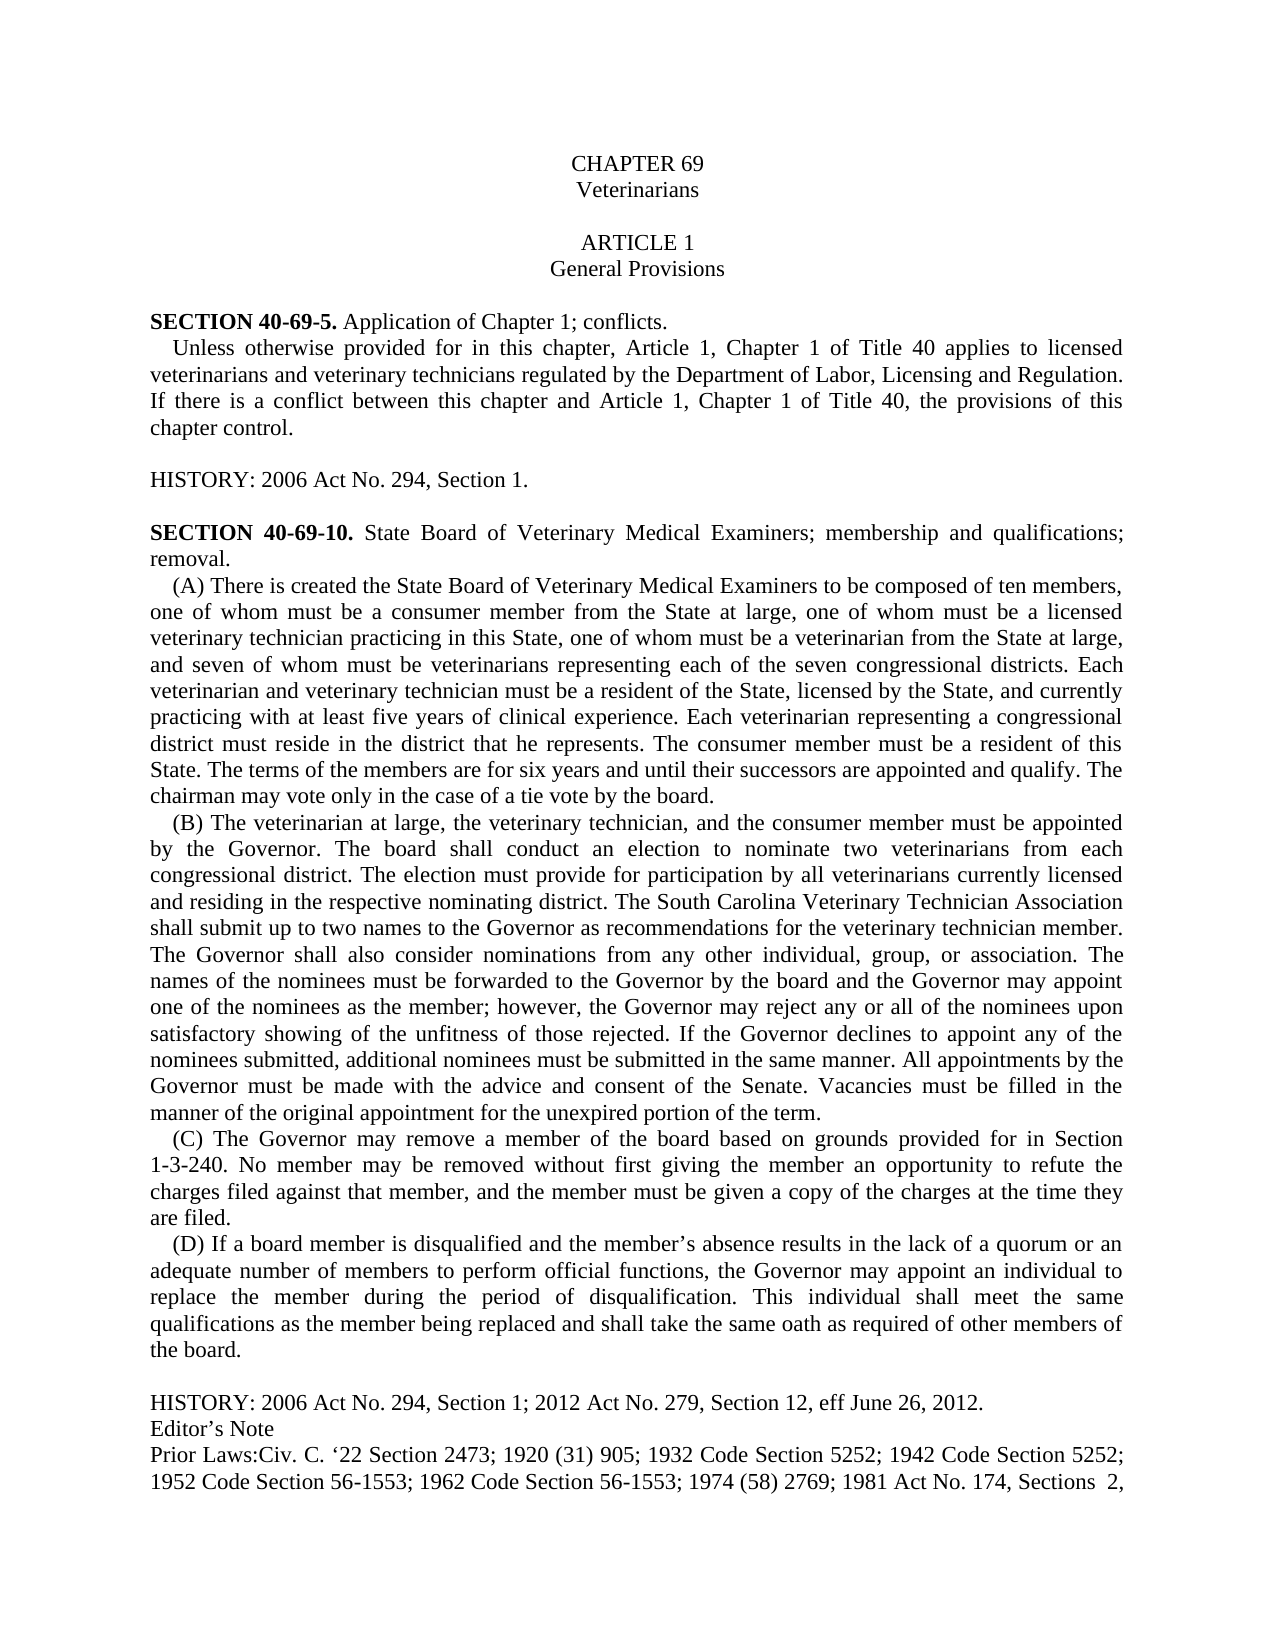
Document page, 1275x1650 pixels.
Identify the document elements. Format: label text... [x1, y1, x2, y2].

text (B) The veterinarian at large, the veterinary technician, and the consumer member must be appointed by the Governor. The board shall conduct an election to nominate two veterinarians from each congressional district. The election must provide for participation by all veterinarians currently licensed and residing in the respective nominating district. The South Carolina Veterinary Technician Association shall submit up to two names to the Governor as recommendations for the veterinary technician member. The Governor shall also consider nominations from any other individual, group, or association. The names of the nominees must be forwarded to the Governor by the board and the Governor may appoint one of the nominees as the member; however, the Governor may reject any or all of the nominees upon satisfactory showing of the unfitness of those rejected. If the Governor declines to appoint any of the nominees submitted, additional nominees must be submitted in the same manner. All appointments by the Governor must be made with the advice and consent of the Senate. Vacancies must be filled in the manner of the original appointment for the unexpired portion of the term. [150, 809, 1125, 1125]
text Editor’s Note [150, 1415, 1125, 1441]
text (C) The Governor may remove a member of the board based on grounds provided for in Section 1-3-240. No member may be removed without first giving the member an opportunity to refute the charges filed against that member, and the member must be given a copy of the charges at the time they are filed. [150, 1125, 1125, 1231]
text Unless otherwise provided for in this chapter, Article 1, Chapter 1 of Title 40 applies to licensed veterinarians and veterinary technicians regulated by the Department of Labor, Licensing and Regulation. If there is a conflict between this chapter and Article 1, Chapter 1 of Title 40, the provisions of this chapter control. [150, 334, 1125, 440]
text CHAPTER 69 [150, 150, 1125, 176]
text HISTORY: 2006 Act No. 294, Section 1. [150, 466, 1125, 493]
text (A) There is created the State Board of Veterinary Medical Examiners to be composed of ten members, one of whom must be a consumer member from the State at large, one of whom must be a licensed veterinary technician practicing in this State, one of whom must be a veterinarian from the State at large, and seven of whom must be veterinarians representing each of the seven congressional districts. Each veterinarian and veterinary technician must be a resident of the State, licensed by the State, and currently practicing with at least five years of clinical experience. Each veterinarian representing a congressional district must reside in the district that he represents. The consumer member must be a resident of this State. The terms of the members are for six years and until their successors are appointed and qualify. The chairman may vote only in the case of a tie vote by the board. [150, 572, 1125, 809]
text SECTION 40-69-10. State Board of Veterinary Medical Examiners; membership and qualifications; removal. [150, 519, 1125, 572]
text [150, 1441, 1125, 1494]
text Veterinarians [150, 176, 1125, 203]
text HISTORY: 2006 Act No. 294, Section 1; 2012 Act No. 279, Section 12, eff June 26, 2012. [150, 1389, 1125, 1415]
text (D) If a board member is disqualified and the member’s absence results in the lack of a quorum or an adequate number of members to perform official functions, the Governor may appoint an individual to replace the member during the period of disqualification. This individual shall meet the same qualifications as the member being replaced and shall take the same oath as required of other members of the board. [150, 1231, 1125, 1362]
text ARTICLE 1 [150, 229, 1125, 255]
text General Provisions [150, 255, 1125, 282]
text SECTION 40-69-5. Application of Chapter 1; conflicts. [150, 308, 1125, 334]
